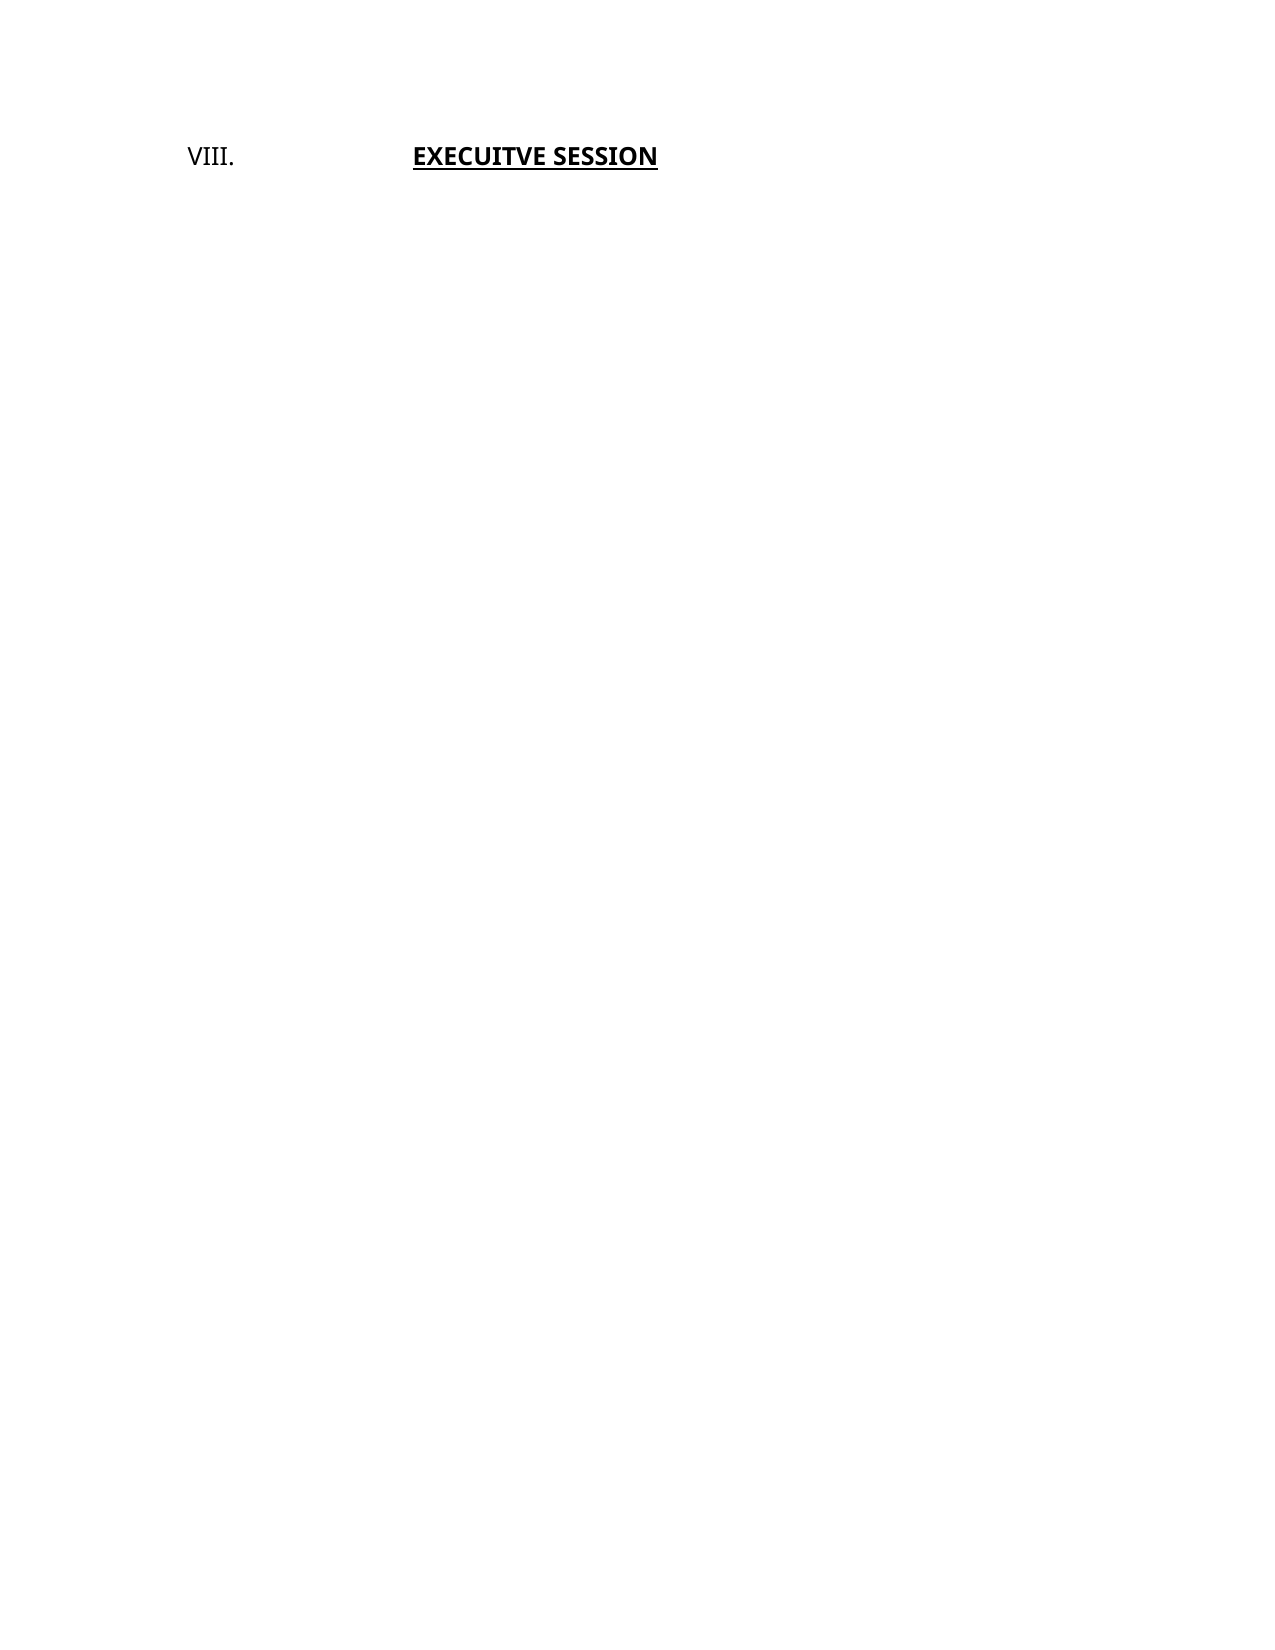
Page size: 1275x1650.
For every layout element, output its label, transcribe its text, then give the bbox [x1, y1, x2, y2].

text VIII. EXECUITVE SESSION [187, 139, 1200, 173]
